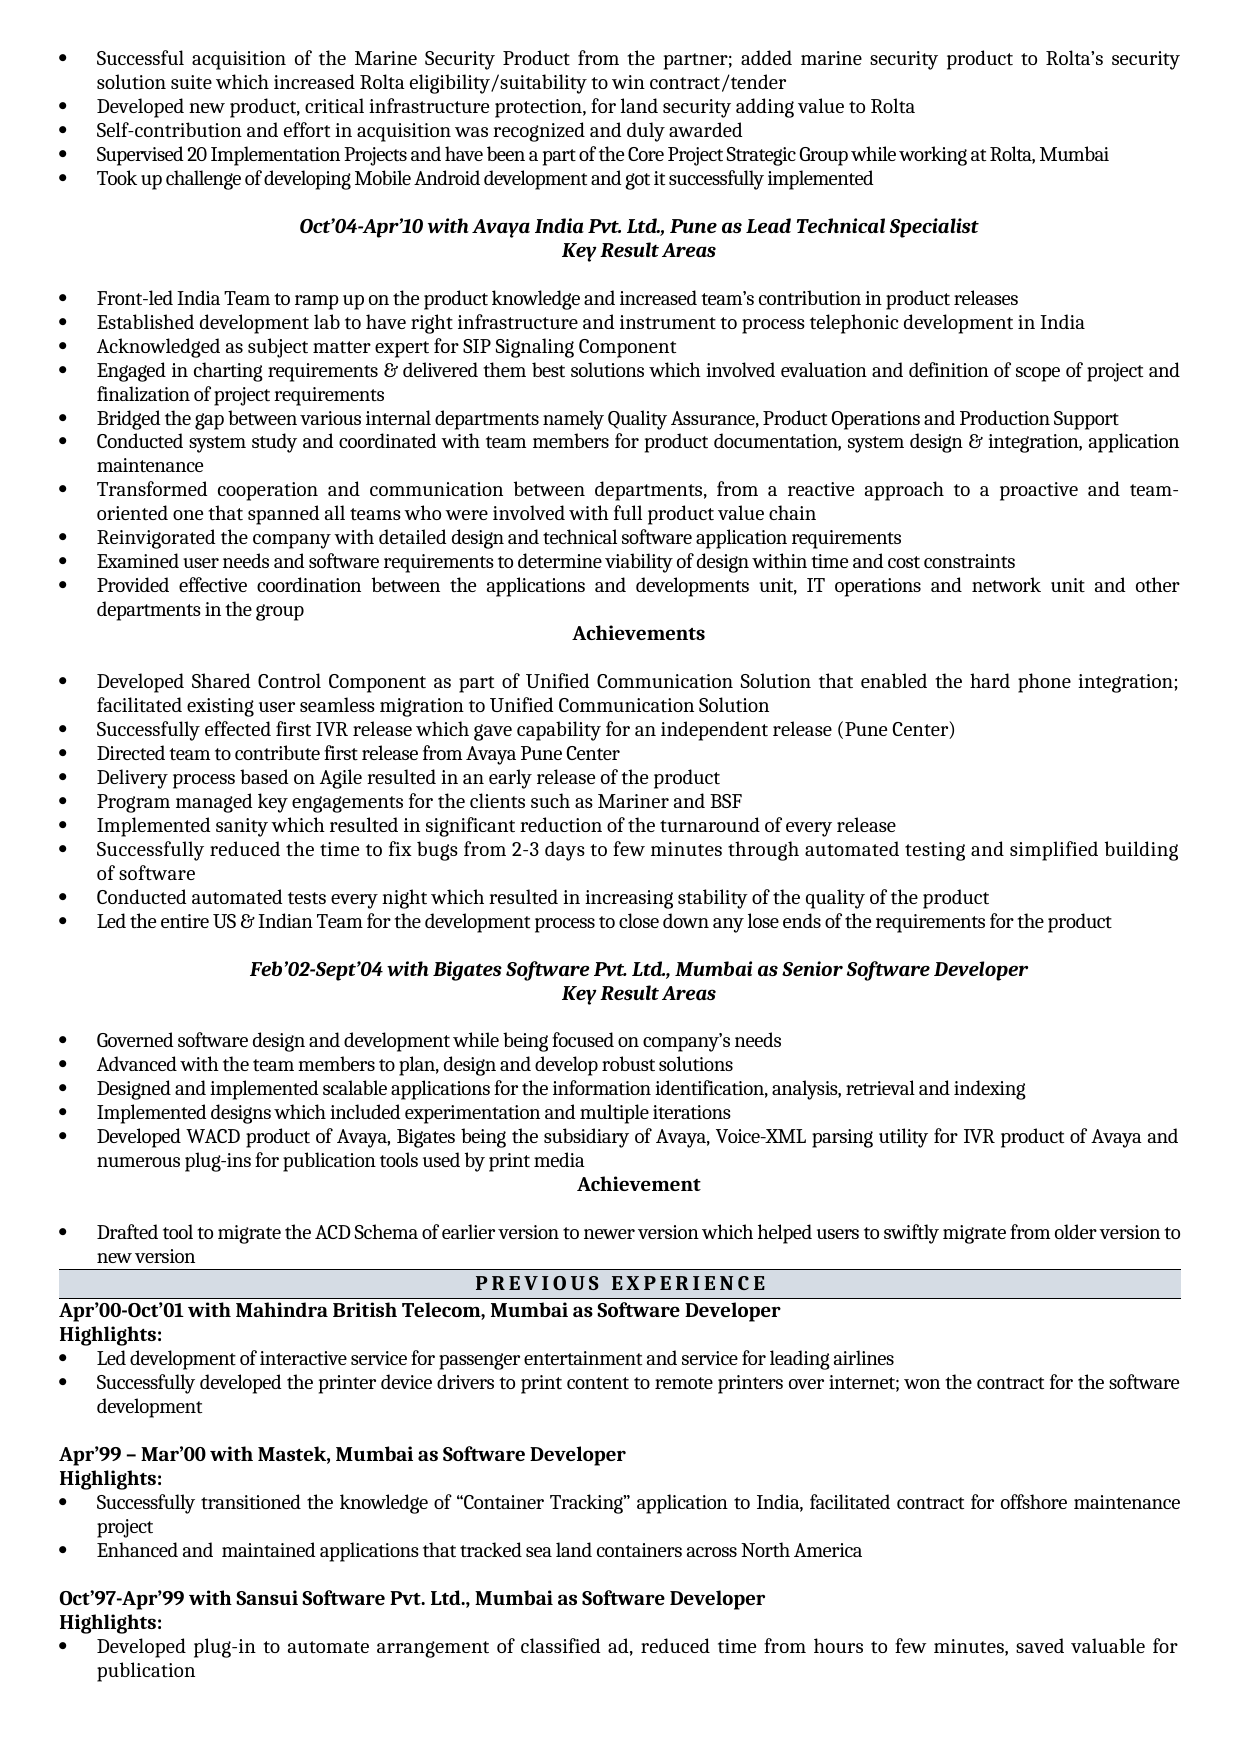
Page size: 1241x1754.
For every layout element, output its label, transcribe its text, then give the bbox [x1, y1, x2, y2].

list Oct’97-Apr’99 with Sansui Software Pvt. Ltd., Mumbai as Software Developer [59, 1586, 1181, 1610]
list Apr’99 – Mar’00 with Mastek, Mumbai as Software Developer [59, 1443, 1181, 1467]
list Successful acquisition of the Marine Security Product from the partner; added marine security product to Rolta’s security solution suite which increased Rolta eligibility/suitability to win contract/tender [59, 47, 1181, 95]
list Acknowledged as subject matter expert for SIP Signaling Component [59, 334, 1181, 358]
list Enhanced and maintained applications that tracked sea land containers across North America [59, 1538, 1181, 1562]
list Key Result Areas [97, 238, 1181, 262]
list Led development of interactive service for passenger entertainment and service for leading airlines [59, 1347, 1181, 1371]
list Successfully transitioned the knowledge of “Container Tracking” application to India, facilitated contract for offshore maintenance project [59, 1491, 1181, 1538]
list Supervised 20 Implementation Projects and have been a part of the Core Project Strategic Group while working at Rolta, Mumbai [59, 143, 1181, 167]
list Developed new product, critical infrastructure protection, for land security adding value to Rolta [59, 95, 1181, 119]
list Program managed key engagements for the clients such as Mariner and BSF [59, 789, 1181, 813]
list Successfully developed the printer device drivers to print content to remote printers over internet; won the contract for the software development [59, 1371, 1181, 1419]
list Delivery process based on Agile resulted in an early release of the product [59, 766, 1181, 789]
list Apr’00-Oct’01 with Mahindra British Telecom, Mumbai as Software Developer [59, 1299, 1181, 1323]
list Feb’02-Sept’04 with Bigates Software Pvt. Ltd., Mumbai as Senior Software Developer [97, 957, 1181, 981]
list Highlights: [59, 1610, 1181, 1634]
list Governed software design and development while being focused on company’s needs [59, 1029, 1181, 1053]
list Provided effective coordination between the applications and developments unit, IT operations and network unit and other departments in the group [59, 574, 1181, 622]
list Implemented sanity which resulted in significant reduction of the turnaround of every release [59, 813, 1181, 837]
list Developed Shared Control Component as part of Unified Communication Solution that enabled the hard phone integration; facilitated existing user seamless migration to Unified Communication Solution [59, 670, 1181, 718]
list Drafted tool to migrate the ACD Schema of earlier version to newer version which helped users to swiftly migrate from older version to new version [59, 1221, 1181, 1269]
list Self-contribution and effort in acquisition was recognized and duly awarded [59, 119, 1181, 143]
list Key Result Areas [97, 981, 1181, 1005]
list Took up challenge of developing Mobile Android development and got it successfully implemented [59, 167, 1181, 191]
list Led the entire US & Indian Team for the development process to close down any lose ends of the requirements for the product [59, 909, 1181, 933]
list Successfully reduced the time to fix bugs from 2-3 days to few minutes through automated testing and simplified building of software [59, 837, 1181, 885]
list Developed plug-in to automate arrangement of classified ad, reduced time from hours to few minutes, saved valuable for publication [59, 1634, 1181, 1682]
list Directed team to contribute first release from Avaya Pune Center [59, 742, 1181, 766]
list Developed WACD product of Avaya, Bigates being the subsidiary of Avaya, Voice-XML parsing utility for IVR product of Avaya and numerous plug-ins for publication tools used by print media [59, 1125, 1181, 1173]
list Highlights: [59, 1323, 1181, 1347]
list Conducted automated tests every night which resulted in increasing stability of the quality of the product [59, 885, 1181, 909]
list Front-led India Team to ramp up on the product knowledge and increased team’s contribution in product releases [59, 286, 1181, 310]
list Reinvigorated the company with detailed design and technical software application requirements [59, 526, 1181, 550]
list Achievements [97, 622, 1181, 646]
list Advanced with the team members to plan, design and develop robust solutions [59, 1053, 1181, 1077]
list Bridged the gap between various internal departments namely Quality Assurance, Product Operations and Production Support [59, 406, 1181, 430]
list Highlights: [59, 1467, 1181, 1491]
list Implemented designs which included experimentation and multiple iterations [59, 1101, 1181, 1125]
list Achievement [97, 1173, 1181, 1197]
list Oct’04-Apr’10 with Avaya India Pvt. Ltd., Pune as Lead Technical Specialist [97, 214, 1181, 238]
list Engaged in charting requirements & delivered them best solutions which involved evaluation and definition of scope of project and finalization of project requirements [59, 358, 1181, 406]
list Established development lab to have right infrastructure and instrument to process telephonic development in India [59, 310, 1181, 334]
list Conducted system study and coordinated with team members for product documentation, system design & integration, application maintenance [59, 430, 1181, 478]
text PREVIOUS EXPERIENCE [59, 1270, 1181, 1298]
list Examined user needs and software requirements to determine viability of design within time and cost constraints [59, 550, 1181, 574]
list Successfully effected first IVR release which gave capability for an independent release (Pune Center) [59, 718, 1181, 742]
list Designed and implemented scalable applications for the information identification, analysis, retrieval and indexing [59, 1077, 1181, 1101]
list Transformed cooperation and communication between departments, from a reactive approach to a proactive and team-oriented one that spanned all teams who were involved with full product value chain [59, 478, 1181, 526]
